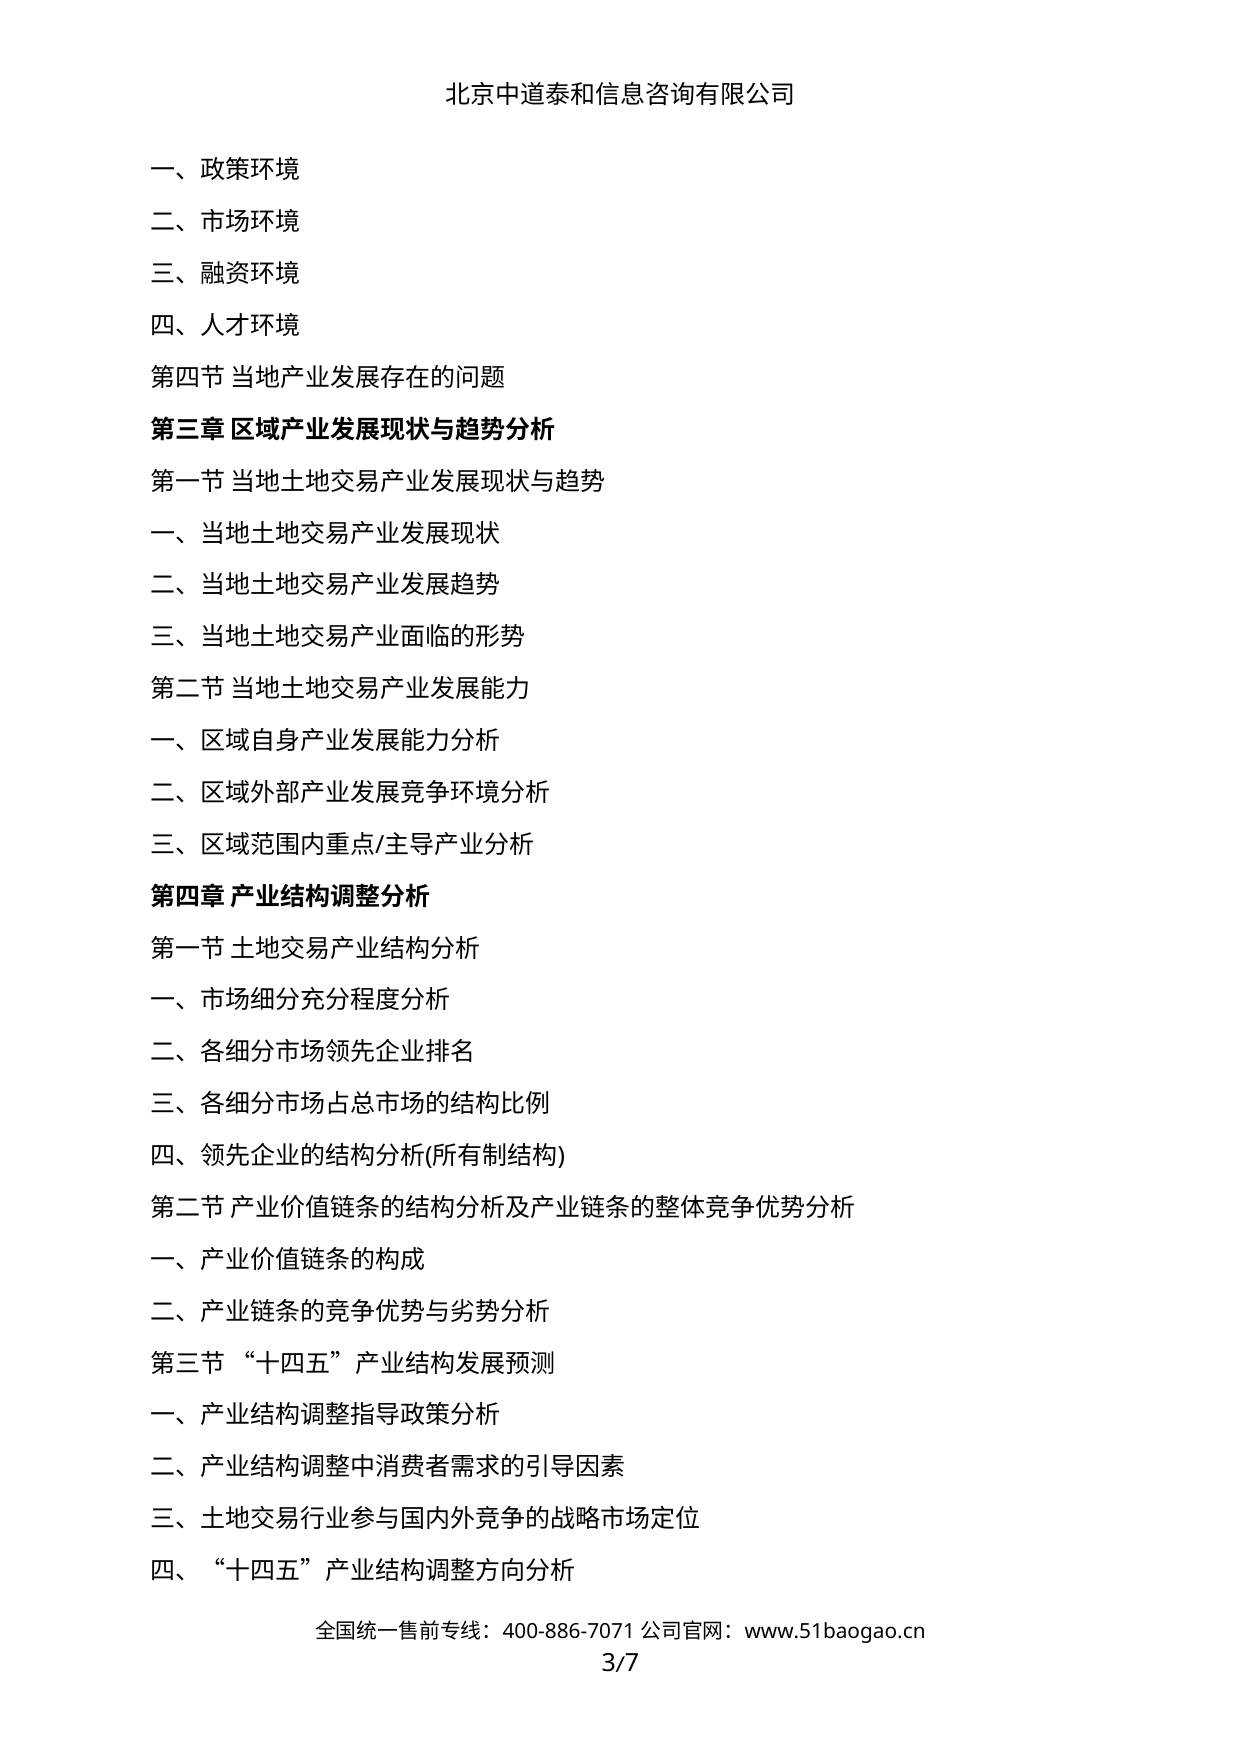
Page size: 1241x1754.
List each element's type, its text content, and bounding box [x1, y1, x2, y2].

text 二、市场环境 [150, 202, 1090, 238]
text 第三章 区域产业发展现状与趋势分析 [150, 409, 1090, 446]
text 二、当地土地交易产业发展趋势 [150, 565, 1090, 601]
text 一、产业结构调整指导政策分析 [150, 1395, 1090, 1431]
text 三、土地交易行业参与国内外竞争的战略市场定位 [150, 1499, 1090, 1535]
text 二、产业结构调整中消费者需求的引导因素 [150, 1447, 1090, 1483]
text 四、人才环境 [150, 306, 1090, 342]
text 第三节 “十四五”产业结构发展预测 [150, 1343, 1090, 1379]
text 三、各细分市场占总市场的结构比例 [150, 1084, 1090, 1120]
text 三、当地土地交易产业面临的形势 [150, 617, 1090, 653]
text 二、产业链条的竞争优势与劣势分析 [150, 1291, 1090, 1327]
text 一、当地土地交易产业发展现状 [150, 513, 1090, 549]
text 第一节 土地交易产业结构分析 [150, 928, 1090, 964]
text 第二节 产业价值链条的结构分析及产业链条的整体竞争优势分析 [150, 1187, 1090, 1224]
text 第二节 当地土地交易产业发展能力 [150, 669, 1090, 705]
text 三、融资环境 [150, 254, 1090, 290]
text 二、区域外部产业发展竞争环境分析 [150, 772, 1090, 809]
text 一、市场细分充分程度分析 [150, 980, 1090, 1016]
text 第一节 当地土地交易产业发展现状与趋势 [150, 461, 1090, 497]
text 四、“十四五”产业结构调整方向分析 [150, 1551, 1090, 1587]
text 三、区域范围内重点/主导产业分析 [150, 824, 1090, 861]
text 一、政策环境 [150, 150, 1090, 186]
text 二、各细分市场领先企业排名 [150, 1032, 1090, 1068]
text 四、领先企业的结构分析(所有制结构) [150, 1136, 1090, 1172]
text 第四节 当地产业发展存在的问题 [150, 357, 1090, 394]
text 一、产业价值链条的构成 [150, 1239, 1090, 1276]
text 第四章 产业结构调整分析 [150, 876, 1090, 912]
text 一、区域自身产业发展能力分析 [150, 721, 1090, 757]
